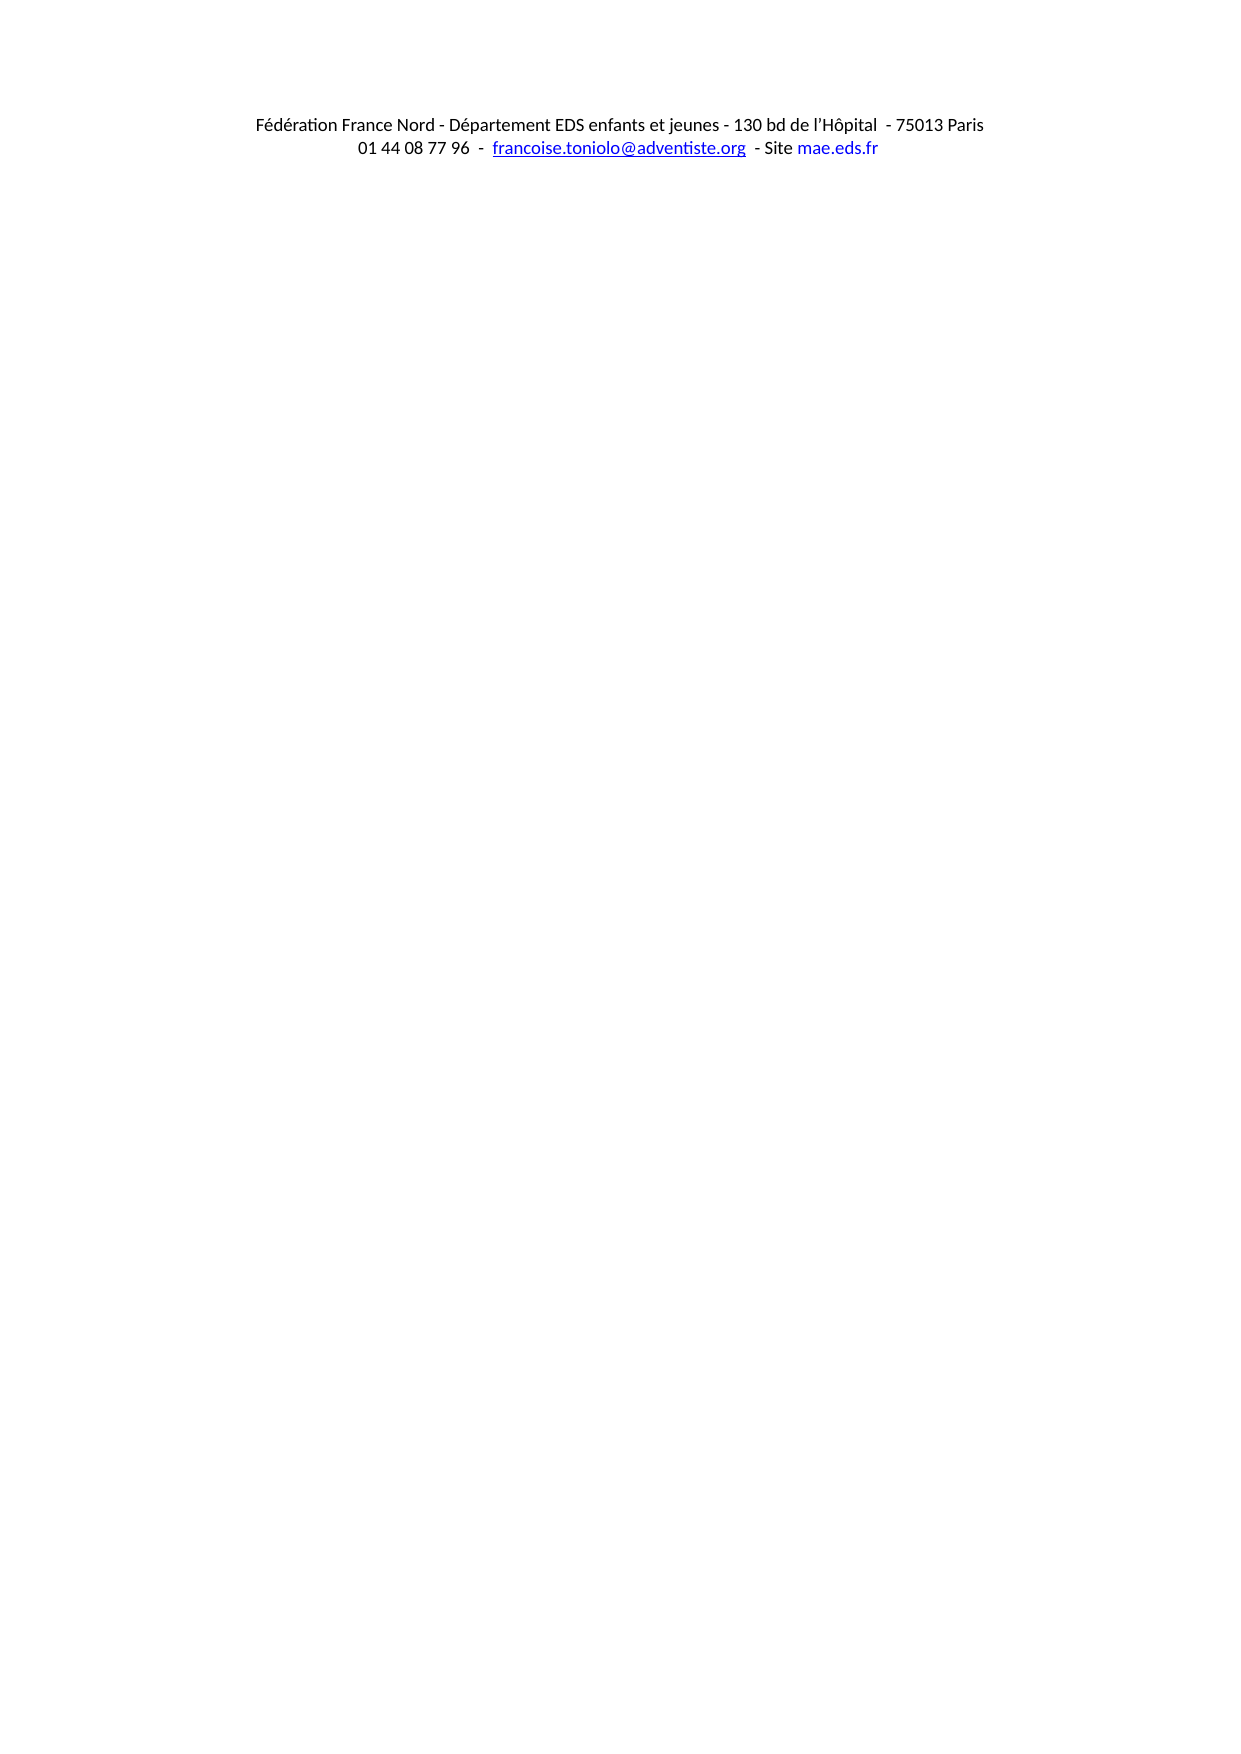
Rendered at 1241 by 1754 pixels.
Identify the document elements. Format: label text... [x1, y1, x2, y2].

text Fédération France Nord - Département EDS enfants et jeunes - 130 bd de l’Hôpital - 75013 Paris [118, 113, 1122, 136]
text 01 44 08 77 96 - francoise.toniolo@adventiste.org - Site mae.eds.fr [118, 136, 1122, 159]
